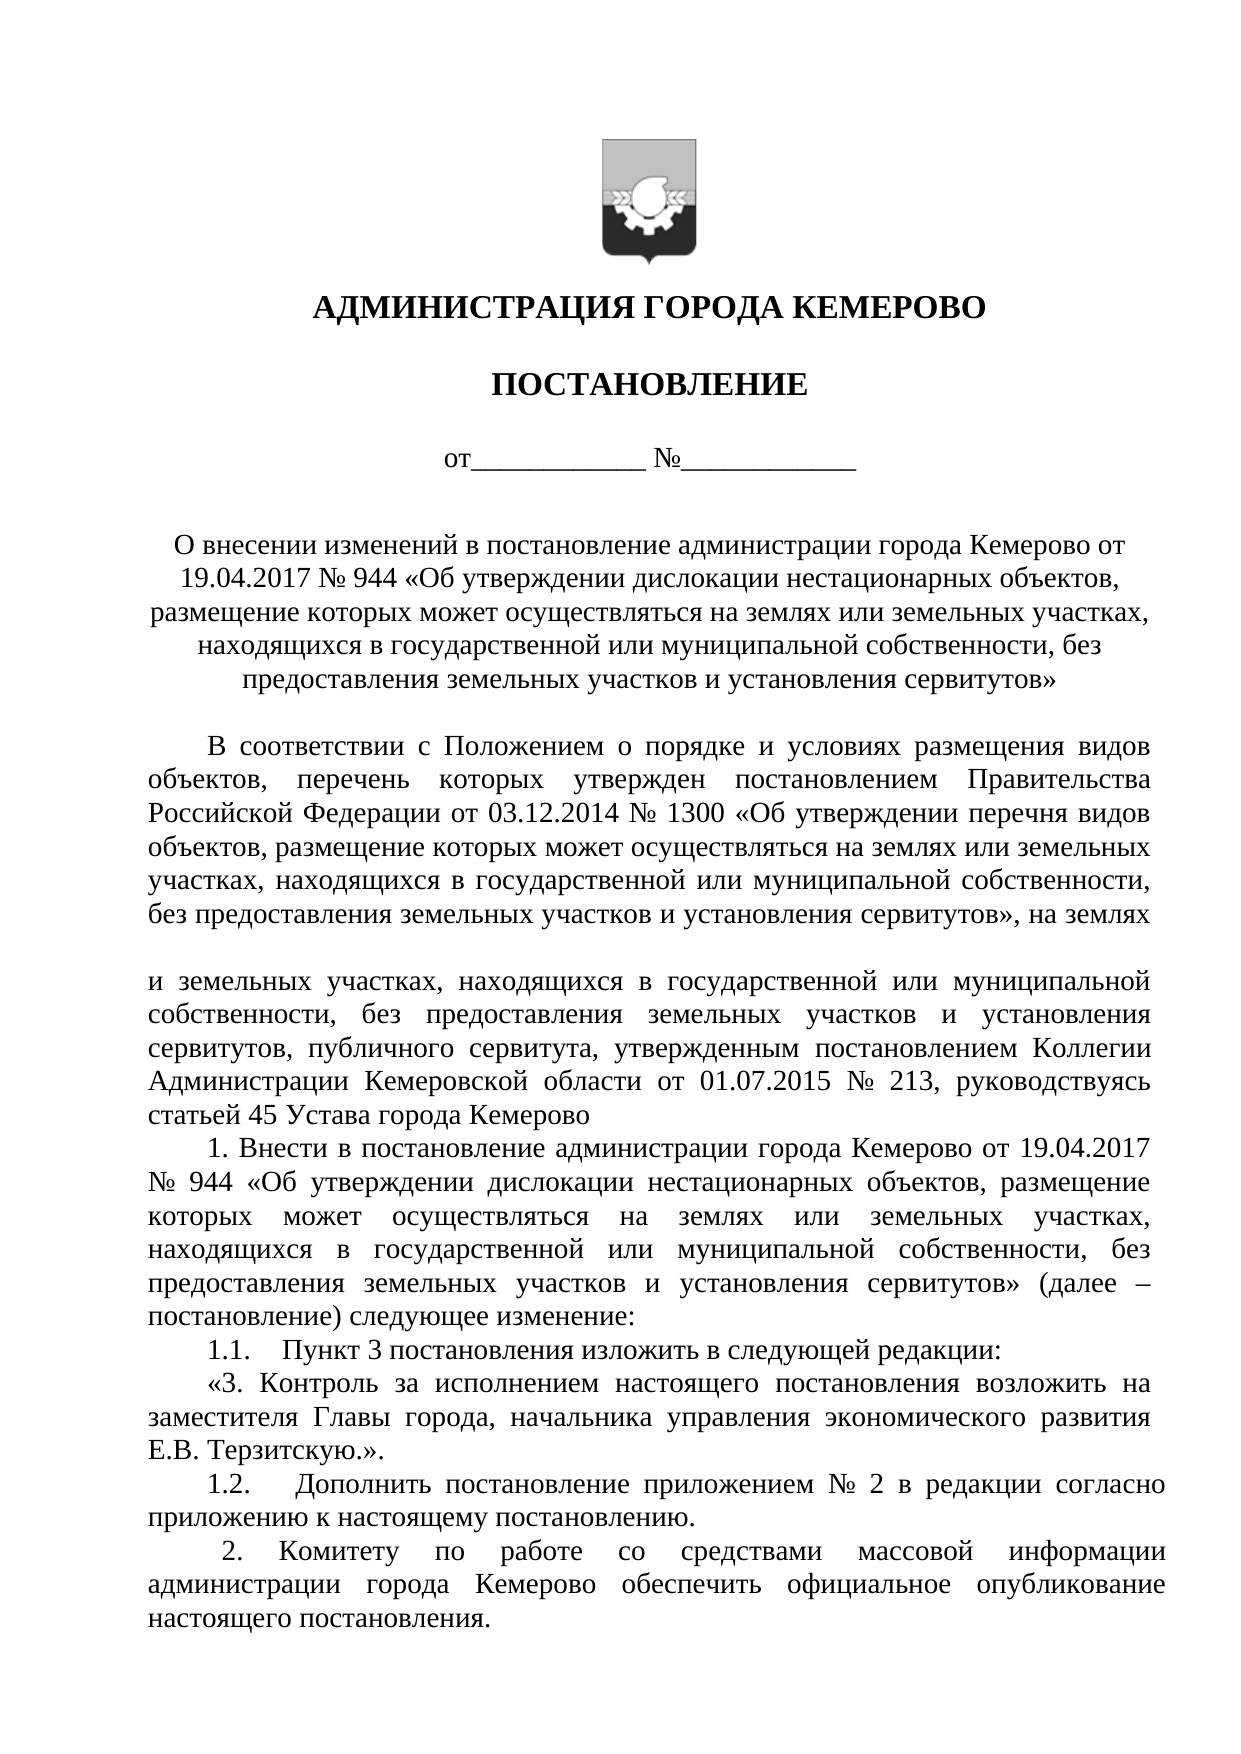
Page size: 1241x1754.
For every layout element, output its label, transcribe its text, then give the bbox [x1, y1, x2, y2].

list Пункт 3 постановления изложить в следующей редакции: [207, 1332, 1152, 1365]
text «3. Контроль за исполнением настоящего постановления возложить на заместителя Главы города, начальника управления экономического развития Е.В. Терзитскую.». [148, 1365, 1152, 1466]
text АДМИНИСТРАЦИЯ ГОРОДА КЕМЕРОВО [148, 287, 1152, 326]
text В соответствии с Положением о порядке и условиях размещения видов объектов, перечень которых утвержден постановлением Правительства Российской Федерации от 03.12.2014 № 1300 «Об утверждении перечня видов объектов, размещение которых может осуществляться на землях или земельных участках, находящихся в государственной или муниципальной собственности, без предоставления земельных участков и установления сервитутов», на землях и земельных участках, находящихся в государственной или муниципальной собственности, без предоставления земельных участков и установления сервитутов, публичного сервитута, утвержденным постановлением Коллегии Администрации Кемеровской области от 01.07.2015 № 213, руководствуясь статьей 45 Устава города Кемерово [148, 728, 1152, 1131]
list Дополнить постановление приложением № 2 в редакции согласно приложению к настоящему постановлению. [148, 1466, 1167, 1533]
text О внесении изменений в постановление администрации города Кемерово от 19.04.2017 № 944 «Об утверждении дислокации нестационарных объектов, размещение которых может осуществляться на землях или земельных участках, находящихся в государственной или муниципальной собственности, без предоставления земельных участков и установления сервитутов» [148, 527, 1152, 694]
picture [602, 139, 698, 268]
text 2. Комитету по работе со средствами массовой информации администрации города Кемерово обеспечить официальное опубликование настоящего постановления. [148, 1533, 1167, 1634]
list . Внести в постановление администрации города Кемерово от 19.04.2017 № 944 «Об утверждении дислокации нестационарных объектов, размещение которых может осуществляться на землях или земельных участках, находящихся в государственной или муниципальной собственности, без предоставления земельных участков и установления сервитутов» (далее – постановление) следующее изменение: [148, 1131, 1152, 1332]
text ПОСТАНОВЛЕНИЕ [148, 364, 1152, 402]
text от____________ №____________ [148, 441, 1152, 474]
